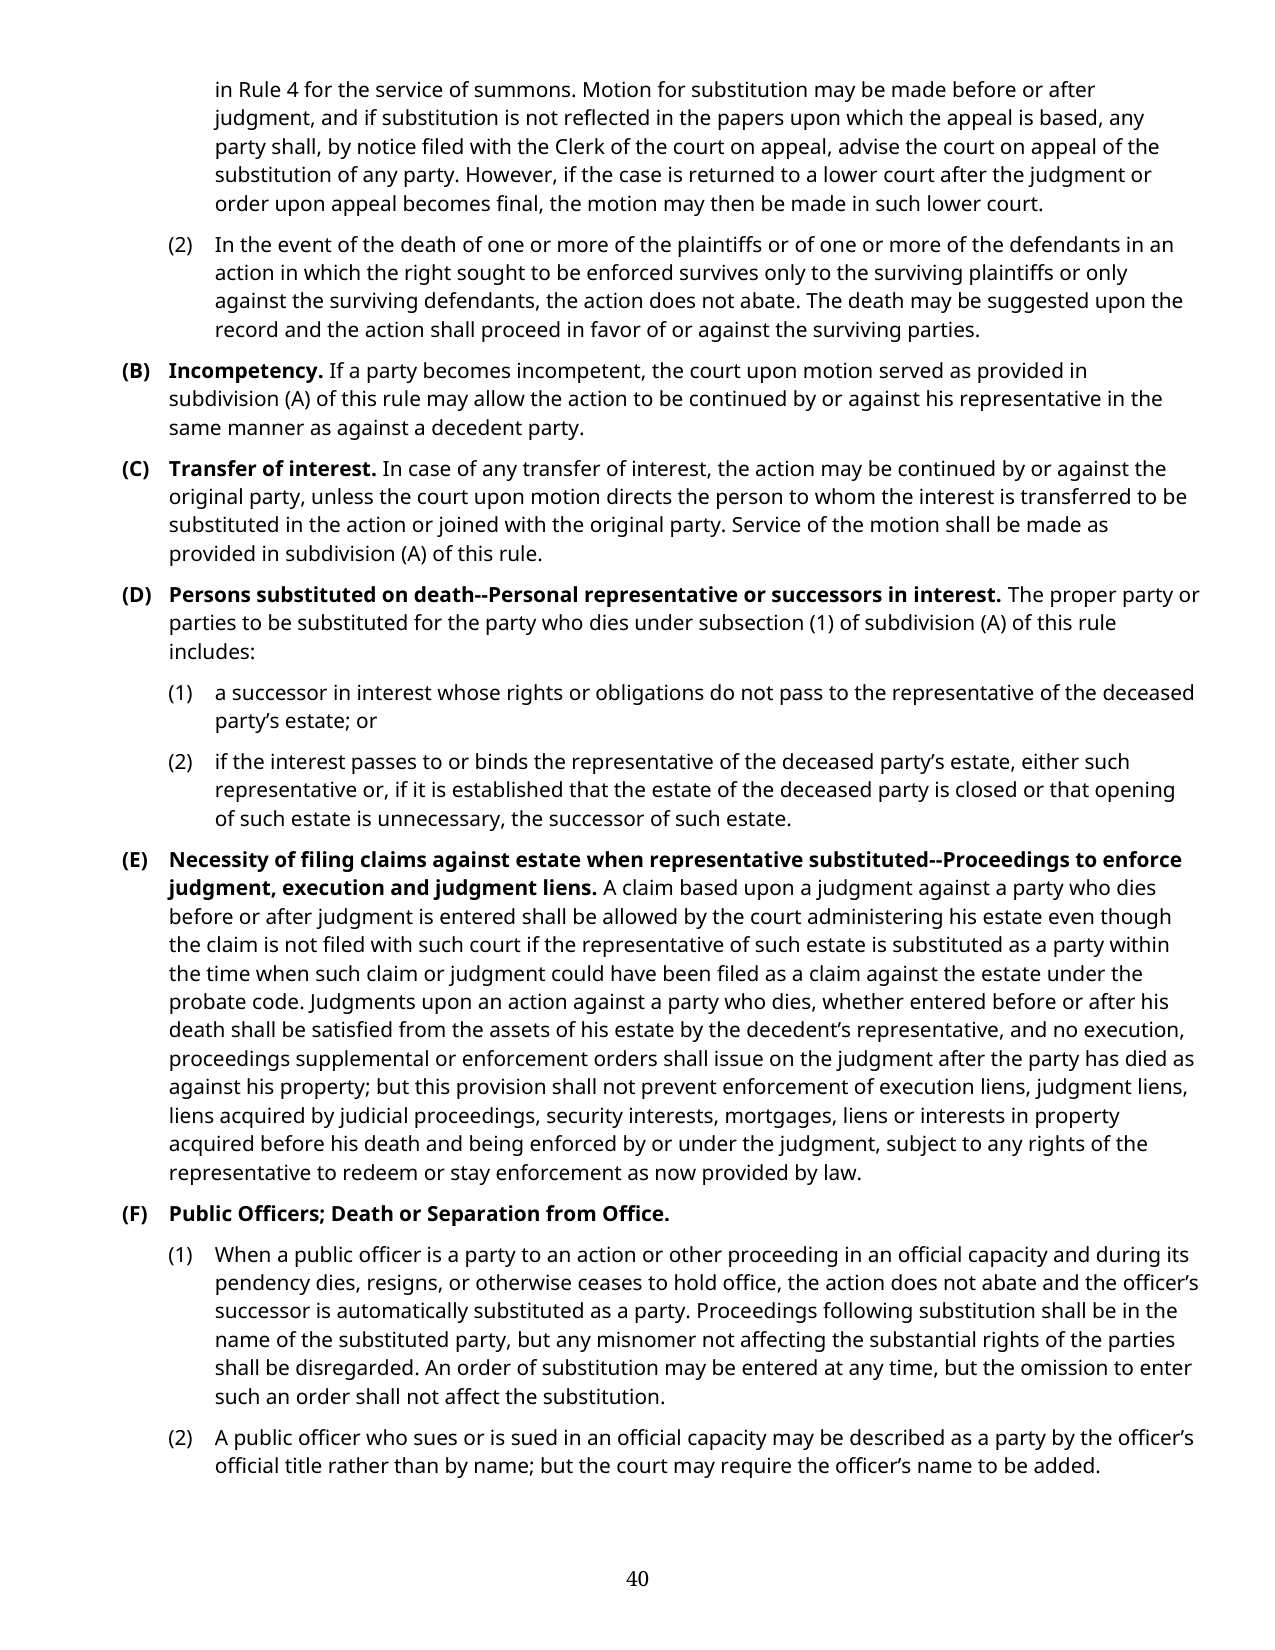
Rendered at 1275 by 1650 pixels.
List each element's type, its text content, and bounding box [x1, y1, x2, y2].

text (2) In the event of the death of one or more of the plaintiffs or of one or more of the defendants in an action in which the right sought to be enforced survives only to the surviving plaintiffs or only against the surviving defendants, the action does not abate. The death may be suggested upon the record and the action shall proceed in favor of or against the surviving parties. [168, 230, 1200, 343]
text (C) Transfer of interest. In case of any transfer of interest, the action may be continued by or against the original party, unless the court upon motion directs the person to whom the interest is transferred to be substituted in the action or joined with the original party. Service of the motion shall be made as provided in subdivision (A) of this rule. [122, 454, 1200, 567]
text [168, 75, 1200, 217]
text (1) a successor in interest whose rights or obligations do not pass to the representative of the deceased party’s estate; or [168, 678, 1200, 735]
text (2) if the interest passes to or binds the representative of the deceased party’s estate, either such representative or, if it is established that the estate of the deceased party is closed or that opening of such estate is unnecessary, the successor of such estate. [168, 747, 1200, 832]
text (D) Persons substituted on death--Personal representative or successors in interest. The proper party or parties to be substituted for the party who dies under subsection (1) of subdivision (A) of this rule includes: [122, 580, 1200, 665]
text (F) Public Officers; Death or Separation from Office. [122, 1199, 1200, 1227]
text (2) A public officer who sues or is sued in an official capacity may be described as a party by the officer’s official title rather than by name; but the court may require the officer’s name to be added. [168, 1423, 1200, 1480]
text (E) Necessity of filing claims against estate when representative substituted--Proceedings to enforce judgment, execution and judgment liens. A claim based upon a judgment against a party who dies before or after judgment is entered shall be allowed by the court administering his estate even though the claim is not filed with such court if the representative of such estate is substituted as a party within the time when such claim or judgment could have been filed as a claim against the estate under the probate code. Judgments upon an action against a party who dies, whether entered before or after his death shall be satisfied from the assets of his estate by the decedent’s representative, and no execution, proceedings supplemental or enforcement orders shall issue on the judgment after the party has died as against his property; but this provision shall not prevent enforcement of execution liens, judgment liens, liens acquired by judicial proceedings, security interests, mortgages, liens or interests in property acquired before his death and being enforced by or under the judgment, subject to any rights of the representative to redeem or stay enforcement as now provided by law. [122, 845, 1200, 1186]
text (1) When a public officer is a party to an action or other proceeding in an official capacity and during its pendency dies, resigns, or otherwise ceases to hold office, the action does not abate and the officer’s successor is automatically substituted as a party. Proceedings following substitution shall be in the name of the substituted party, but any misnomer not affecting the substantial rights of the parties shall be disregarded. An order of substitution may be entered at any time, but the omission to enter such an order shall not affect the substitution. [168, 1240, 1200, 1410]
text (B) Incompetency. If a party becomes incompetent, the court upon motion served as provided in subdivision (A) of this rule may allow the action to be continued by or against his representative in the same manner as against a decedent party. [122, 356, 1200, 441]
